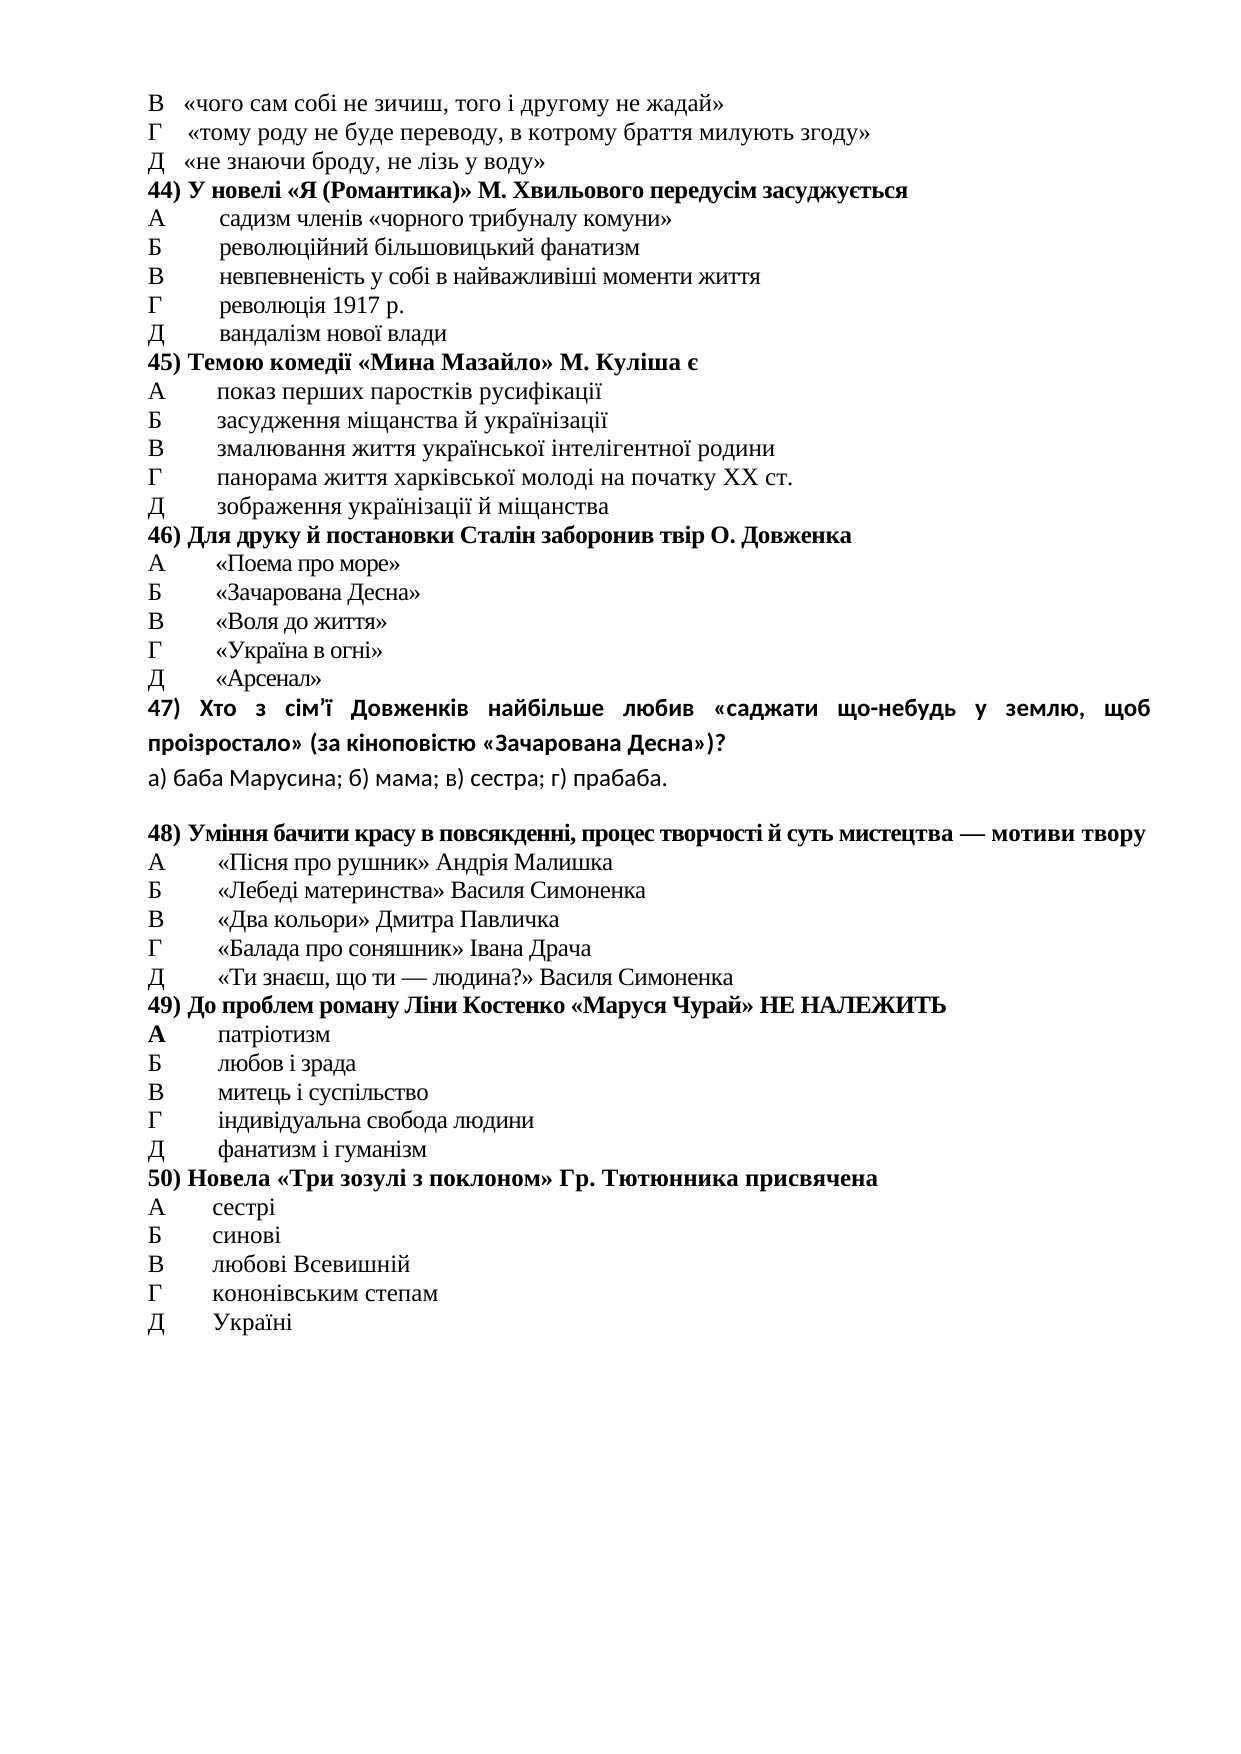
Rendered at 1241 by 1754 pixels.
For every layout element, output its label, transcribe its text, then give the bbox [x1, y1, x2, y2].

text Д «Ти знаєш, що ти — людина?» Василя Симоненка [148, 962, 1152, 991]
text 49) До проблем роману Ліни Костенко «Маруся Чурай» НЕ НАЛЕЖИТЬ [148, 991, 1152, 1019]
text А «Пісня про рушник» Андрія Малишка [148, 847, 1152, 876]
text Г революція 1917 p. [148, 290, 1152, 318]
text В любові Всевишній [148, 1249, 1152, 1278]
text Д Україні [148, 1307, 1152, 1336]
text А «Поема про море» [148, 548, 1152, 577]
text В змалювання життя української інтелігентної родини [148, 433, 1152, 462]
text Б «Зачарована Десна» [148, 577, 1152, 606]
text А садизм членів «чорного трибуналу комуни» [148, 203, 1152, 232]
text Б синові [148, 1221, 1152, 1249]
text Г «Україна в огні» [148, 635, 1152, 663]
text Б засудження міщанства й українізації [148, 405, 1152, 433]
list а) баба Марусина; б) мама; в) сестра; г) прабаба. [148, 762, 1152, 793]
text А патріотизм [148, 1019, 1152, 1048]
text Д «Арсенал» [148, 663, 1152, 692]
text Г індивідуальна свобода людини [148, 1106, 1152, 1134]
text Д вандалізм нової влади [148, 318, 1152, 347]
text 44) У новелі «Я (Романтика)» М. Хвильового передусім засуджується [148, 175, 1152, 203]
text Б революційний більшовицький фанатизм [148, 232, 1152, 261]
text В «Воля до життя» [148, 606, 1152, 635]
text Д зображення українізації й міщанства [148, 491, 1152, 520]
text Г кононівським степам [148, 1278, 1152, 1307]
text 45) Темою комедії «Мина Мазайло» М. Куліша є [148, 347, 1152, 376]
text Д «не знаючи броду, не лізь у воду» [148, 146, 1152, 175]
text 48) Уміння бачити красу в повсякденні, процес творчості й суть мистецтва — мотиви твору [148, 818, 1152, 847]
text 46) Для друку й постановки Сталін заборонив твір О. Довженка [148, 520, 1152, 548]
list 47) Хто з сім’ї Довженків найбільше любив «саджати що-небудь у землю, щоб проізростало» (за кіноповістю «Зачарована Десна»)? [148, 692, 1152, 758]
text В «Два кольори» Дмитра Павличка [148, 904, 1152, 933]
text А сестрі [148, 1192, 1152, 1221]
text В «чого сам собі не зичиш, того і другому не жадай» [148, 88, 1152, 117]
text В невпевненість у собі в найважливіші моменти життя [148, 261, 1152, 290]
text Г «тому роду не буде переводу, в котрому браття милують згоду» [148, 117, 1152, 146]
text Б «Лебеді материнства» Василя Симоненка [148, 876, 1152, 904]
text А показ перших паростків русифікації [148, 376, 1152, 405]
text 50) Новела «Три зозулі з поклоном» Гр. Тютюнника присвячена [148, 1163, 1152, 1192]
text Д фанатизм і гуманізм [148, 1134, 1152, 1163]
text Г панорама життя харківської молоді на початку XX ст. [148, 462, 1152, 491]
text Г «Балада про соняшник» Івана Драча [148, 933, 1152, 962]
text Б любов і зрада [148, 1048, 1152, 1077]
text В митець і суспільство [148, 1077, 1152, 1106]
